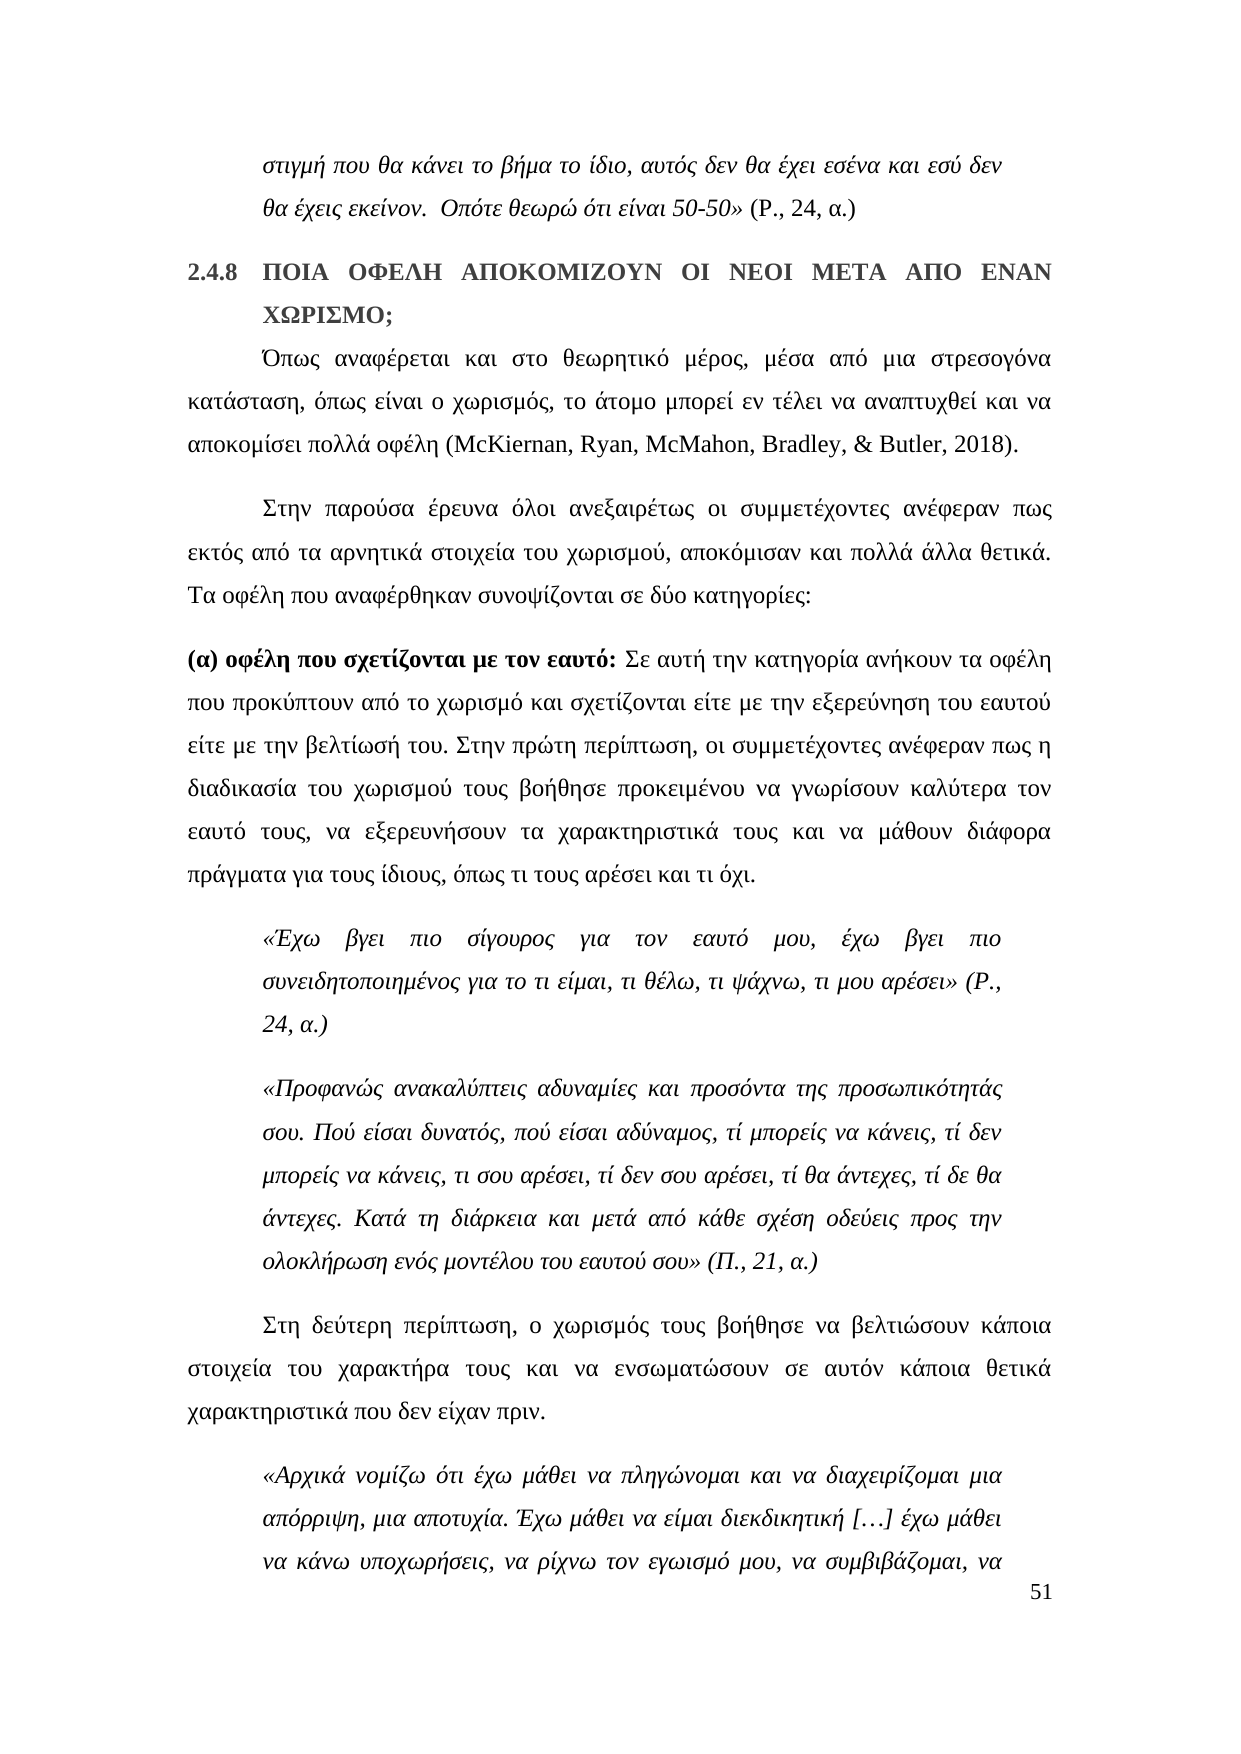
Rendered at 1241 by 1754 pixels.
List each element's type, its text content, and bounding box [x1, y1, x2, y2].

text Στη δεύτερη περίπτωση, ο χωρισμός τους βοήθησε να βελτιώσουν κάποια στοιχεία του χαρακτήρα τους και να ενσωματώσουν σε αυτόν κάποια θετικά χαρακτηριστικά που δεν είχαν πριν. [187, 1310, 1053, 1425]
text (α) οφέλη που σχετίζονται με τον εαυτό: Σε αυτή την κατηγορία ανήκουν τα οφέλη που προκύπτουν από το χωρισμό και σχετίζονται είτε με την εξερεύνηση του εαυτού είτε με την βελτίωσή του. Στην πρώτη περίπτωση, οι συμμετέχοντες ανέφεραν πως η διαδικασία του χωρισμού τους βοήθησε προκειμένου να γνωρίσουν καλύτερα τον εαυτό τους, να εξερευνήσουν τα χαρακτηριστικά τους και να μάθουν διάφορα πράγματα για τους ίδιους, όπως τι τους αρέσει και τι όχι. [187, 644, 1053, 888]
text Στην παρούσα έρευνα όλοι ανεξαιρέτως οι συμμετέχοντες ανέφεραν πως εκτός από τα αρνητικά στοιχεία του χωρισμού, αποκόμισαν και πολλά άλλα θετικά. Τα οφέλη που αναφέρθηκαν συνοψίζονται σε δύο κατηγορίες: [187, 493, 1053, 608]
text «Έχω βγει πιο σίγουρος για τον εαυτό μου, έχω βγει πιο συνειδητοποιημένος για το τι είμαι, τι θέλω, τι ψάχνω, τι μου αρέσει» (Ρ., 24, α.) [262, 923, 1005, 1038]
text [262, 150, 1005, 222]
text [262, 1460, 1005, 1575]
subtitle ΠΟΙΑ ΟΦΕΛΗ ΑΠΟΚΟΜΙΖΟΥΝ ΟΙ ΝΕΟΙ ΜΕΤΑ ΑΠΟ ΕΝΑΝ ΧΩΡΙΣΜΟ; [187, 257, 1053, 329]
text «Προφανώς ανακαλύπτεις αδυναμίες και προσόντα της προσωπικότητάς σου. Πού είσαι δυνατός, πού είσαι αδύναμος, τί μπορείς να κάνεις, τί δεν μπορείς να κάνεις, τι σου αρέσει, τί δεν σου αρέσει, τί θα άντεχες, τί δε θα άντεχες. Κατά τη διάρκεια και μετά από κάθε σχέση οδεύεις προς την ολοκλήρωση ενός μοντέλου του εαυτού σου» (Π., 21, α.) [262, 1073, 1005, 1275]
text Όπως αναφέρεται και στο θεωρητικό μέρος, μέσα από μια στρεσογόνα κατάσταση, όπως είναι ο χωρισμός, το άτομο μπορεί εν τέλει να αναπτυχθεί και να αποκομίσει πολλά οφέλη . [187, 343, 1053, 458]
